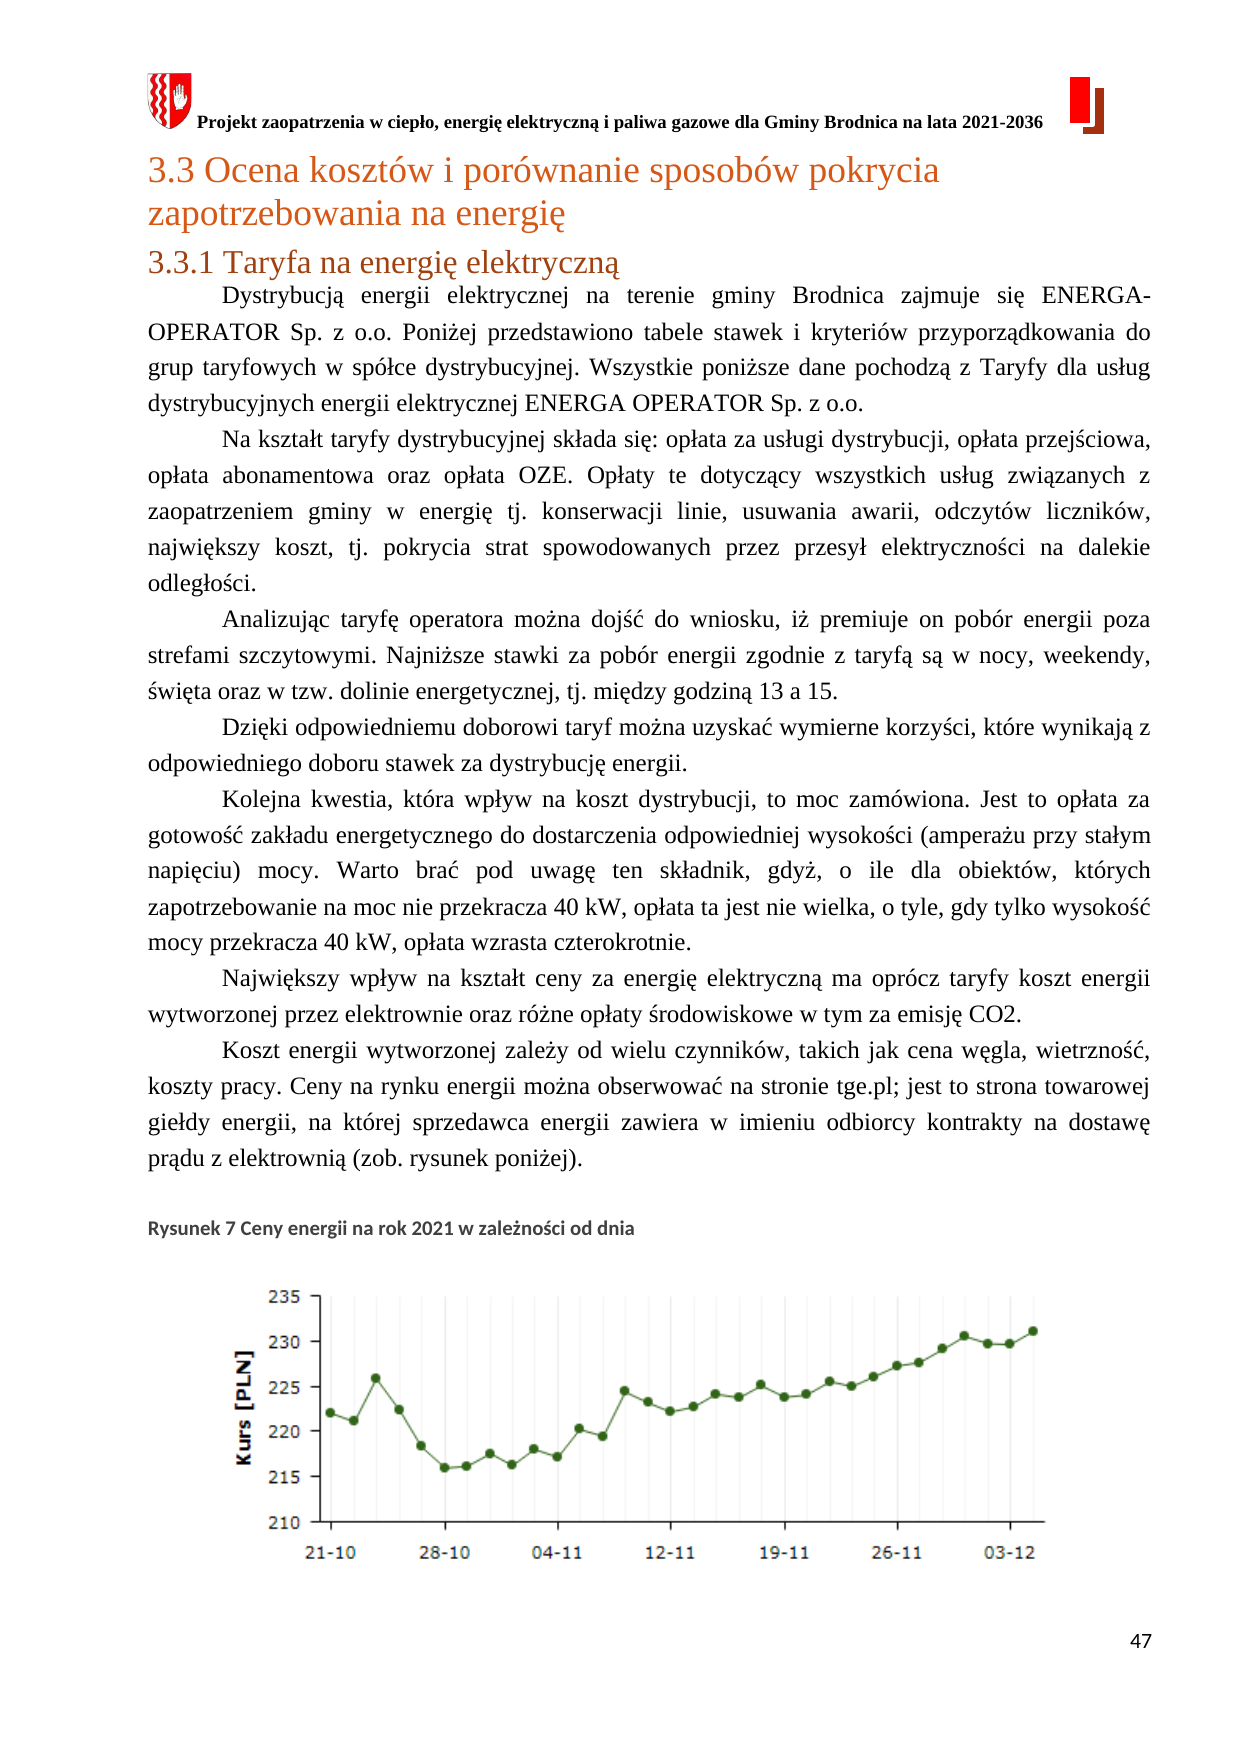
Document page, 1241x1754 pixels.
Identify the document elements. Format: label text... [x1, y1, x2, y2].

text Dzięki odpowiedniemu doborowi taryf można uzyskać wymierne korzyści, które wynikają z odpowiedniego doboru stawek za dystrybucję energii. [148, 712, 1152, 777]
subtitle 3.3 Ocena kosztów i porównanie sposobów pokrycia zapotrzebowania na energię [148, 148, 1152, 234]
text Największy wpływ na kształt ceny za energię elektryczną ma oprócz taryfy koszt energii wytworzonej przez elektrownie oraz różne opłaty środowiskowe w tym za emisję CO2. [148, 963, 1152, 1028]
text Dystrybucją energii elektrycznej na terenie gminy Brodnica zajmuje się ENERGA-OPERATOR Sp. z o.o. Poniżej przedstawiono tabele stawek i kryteriów przyporządkowania do grup taryfowych w spółce dystrybucyjnej. Wszystkie poniższe dane pochodzą z Taryfy dla usług dystrybucyjnych energii elektrycznej ENERGA OPERATOR Sp. z o.o. [148, 281, 1152, 417]
text Na kształt taryfy dystrybucyjnej składa się: opłata za usługi dystrybucji, opłata przejściowa, opłata abonamentowa oraz opłata OZE. Opłaty te dotyczący wszystkich usług związanych z zaopatrzeniem gminy w energię tj. konserwacji linie, usuwania awarii, odczytów liczników, największy koszt, tj. pokrycia strat spowodowanych przez przesył elektryczności na dalekie odległości. [148, 424, 1152, 597]
text Kolejna kwestia, która wpływ na koszt dystrybucji, to moc zamówiona. Jest to opłata za gotowość zakładu energetycznego do dostarczenia odpowiedniej wysokości (amperażu przy stałym napięciu) mocy. Warto brać pod uwagę ten składnik, gdyż, o ile dla obiektów, których zapotrzebowanie na moc nie przekracza 40 kW, opłata ta jest nie wielka, o tyle, gdy tylko wysokość mocy przekracza 40 kW, opłata wzrasta czterokrotnie. [148, 784, 1152, 956]
picture [221, 1257, 1095, 1592]
text Koszt energii wytworzonej zależy od wielu czynników, takich jak cena węgla, wietrzność, koszty pracy. Ceny na rynku energii można obserwować na stronie tge.pl; jest to strona towarowej giełdy energii, na której sprzedawca energii zawiera w imieniu odbiorcy kontrakty na dostawę prądu z elektrownią (zob. rysunek poniżej). [148, 1035, 1152, 1172]
subtitle 3.3.1 Taryfa na energię elektryczną [148, 242, 1152, 281]
text Analizując taryfę operatora można dojść do wniosku, iż premiuje on pobór energii poza strefami szczytowymi. Najniższe stawki za pobór energii zgodnie z taryfą są w nocy, weekendy, święta oraz w tzw. dolinie energetycznej, tj. między godziną 13 a 15. [148, 604, 1152, 705]
picture [147, 73, 192, 129]
